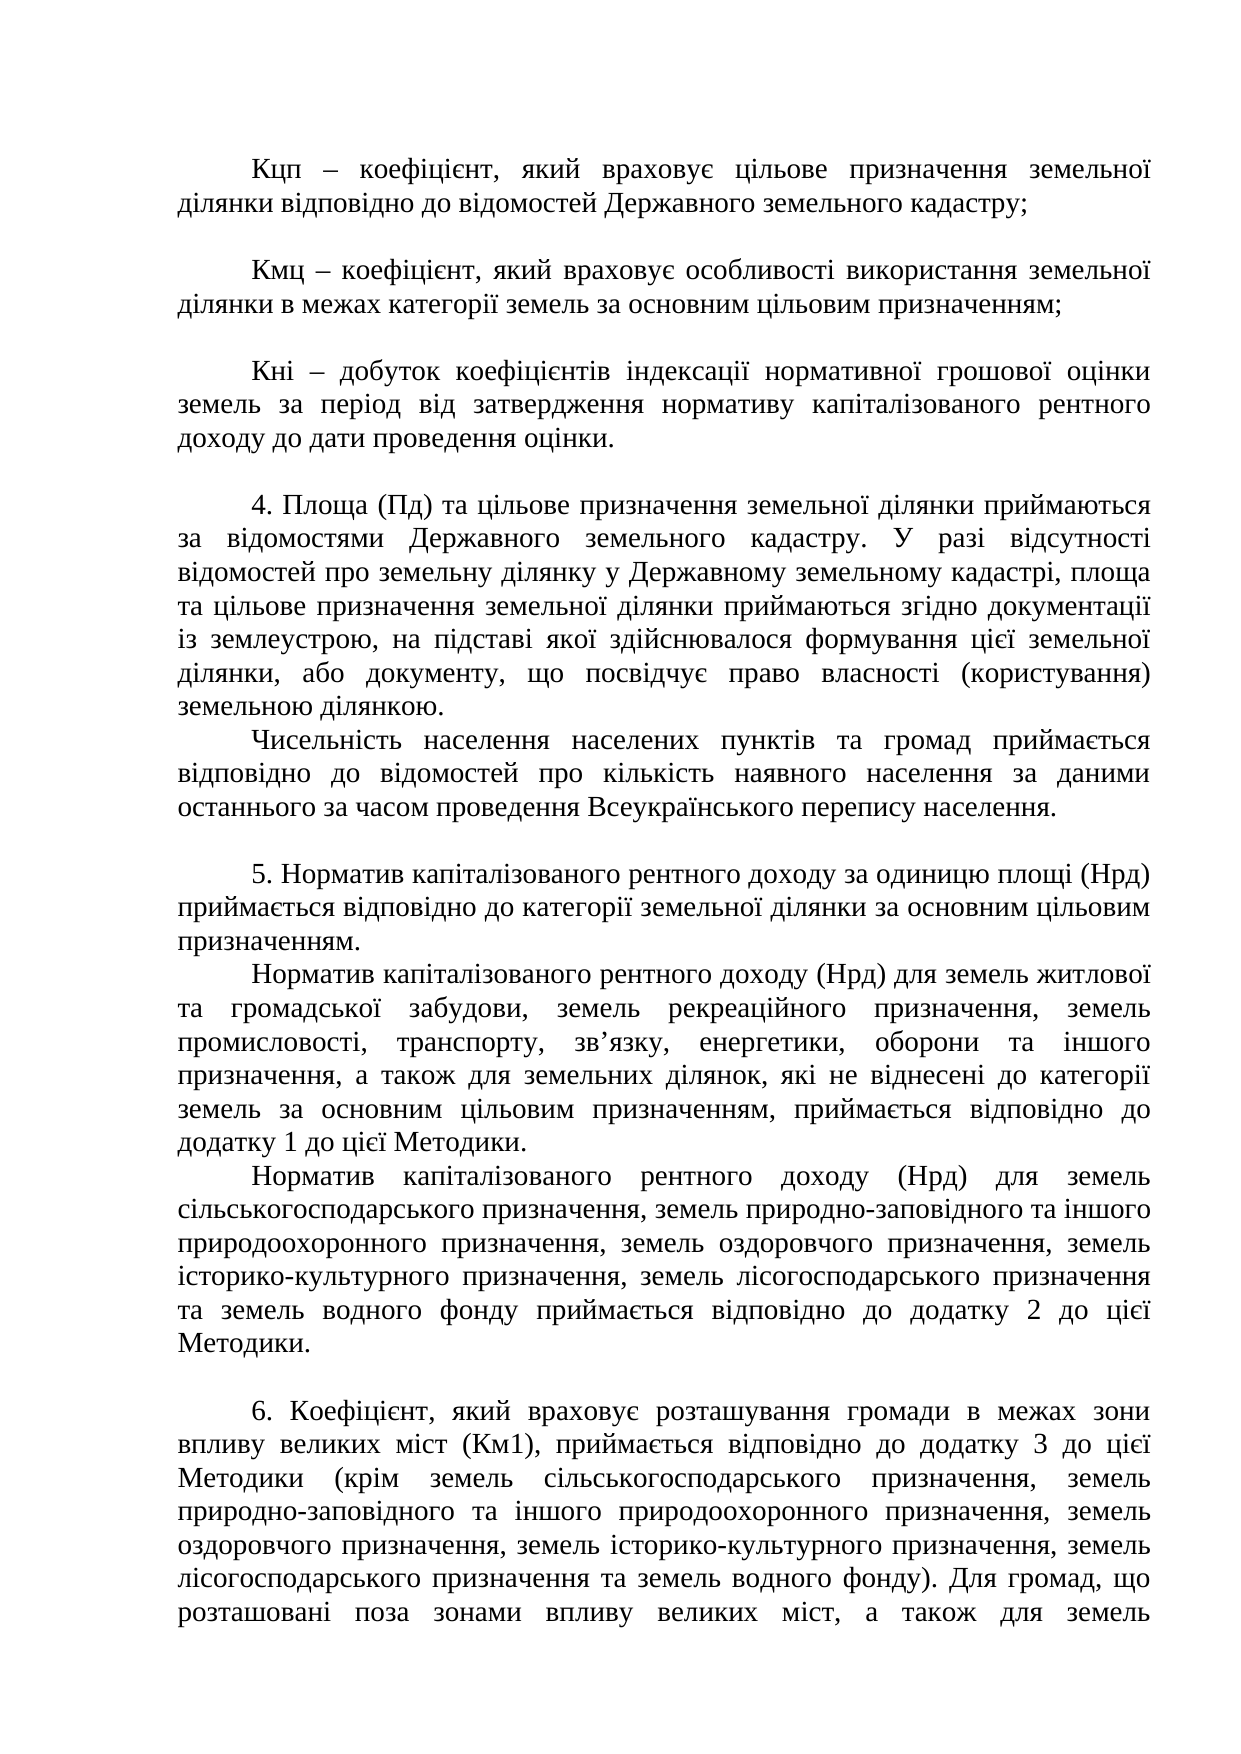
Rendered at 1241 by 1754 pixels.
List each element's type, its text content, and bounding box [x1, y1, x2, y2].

text 5. Норматив капіталізованого рентного доходу за одиницю площі (Нрд) приймається відповідно до категорії земельної ділянки за основним цільовим призначенням. [177, 856, 1152, 957]
text Норматив капіталізованого рентного доходу (Нрд) для земель сільськогосподарського призначення, земель природно-заповідного та іншого природоохоронного призначення, земель оздоровчого призначення, земель історико-культурного призначення, земель лісогосподарського призначення та земель водного фонду приймається відповідно до додатку 2 до цієї Методики. [177, 1158, 1152, 1359]
text Кмц – коефіцієнт, який враховує особливості використання земельної ділянки в межах категорії земель за основним цільовим призначенням; [177, 252, 1152, 319]
text 4. Площа (Пд) та цільове призначення земельної ділянки приймаються за відомостями Державного земельного кадастру. У разі відсутності відомостей про земельну ділянку у Державному земельному кадастрі, площа та цільове призначення земельної ділянки приймаються згідно документації із землеустрою, на підставі якої здійснювалося формування цієї земельної ділянки, або документу, що посвідчує право власності (користування) земельною ділянкою. [177, 487, 1152, 722]
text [177, 1393, 1152, 1627]
text Кні – добуток коефіцієнтів індексації нормативної грошової оцінки земель за період від затвердження нормативу капіталізованого рентного доходу до дати проведення оцінки. [177, 353, 1152, 453]
text Норматив капіталізованого рентного доходу (Нрд) для земель житлової та громадської забудови, земель рекреаційного призначення, земель промисловості, транспорту, зв’язку, енергетики, оборони та іншого призначення, а також для земельних ділянок, які не віднесені до категорії земель за основним цільовим призначенням, приймається відповідно до додатку 1 до цієї Методики. [177, 957, 1152, 1158]
text Кцп – коефіцієнт, який враховує цільове призначення земельної ділянки відповідно до відомостей Державного земельного кадастру; [177, 152, 1152, 219]
text Чисельність населення населених пунктів та громад приймається відповідно до відомостей про кількість наявного населення за даними останнього за часом проведення Всеукраїнського перепису населення. [177, 722, 1152, 822]
